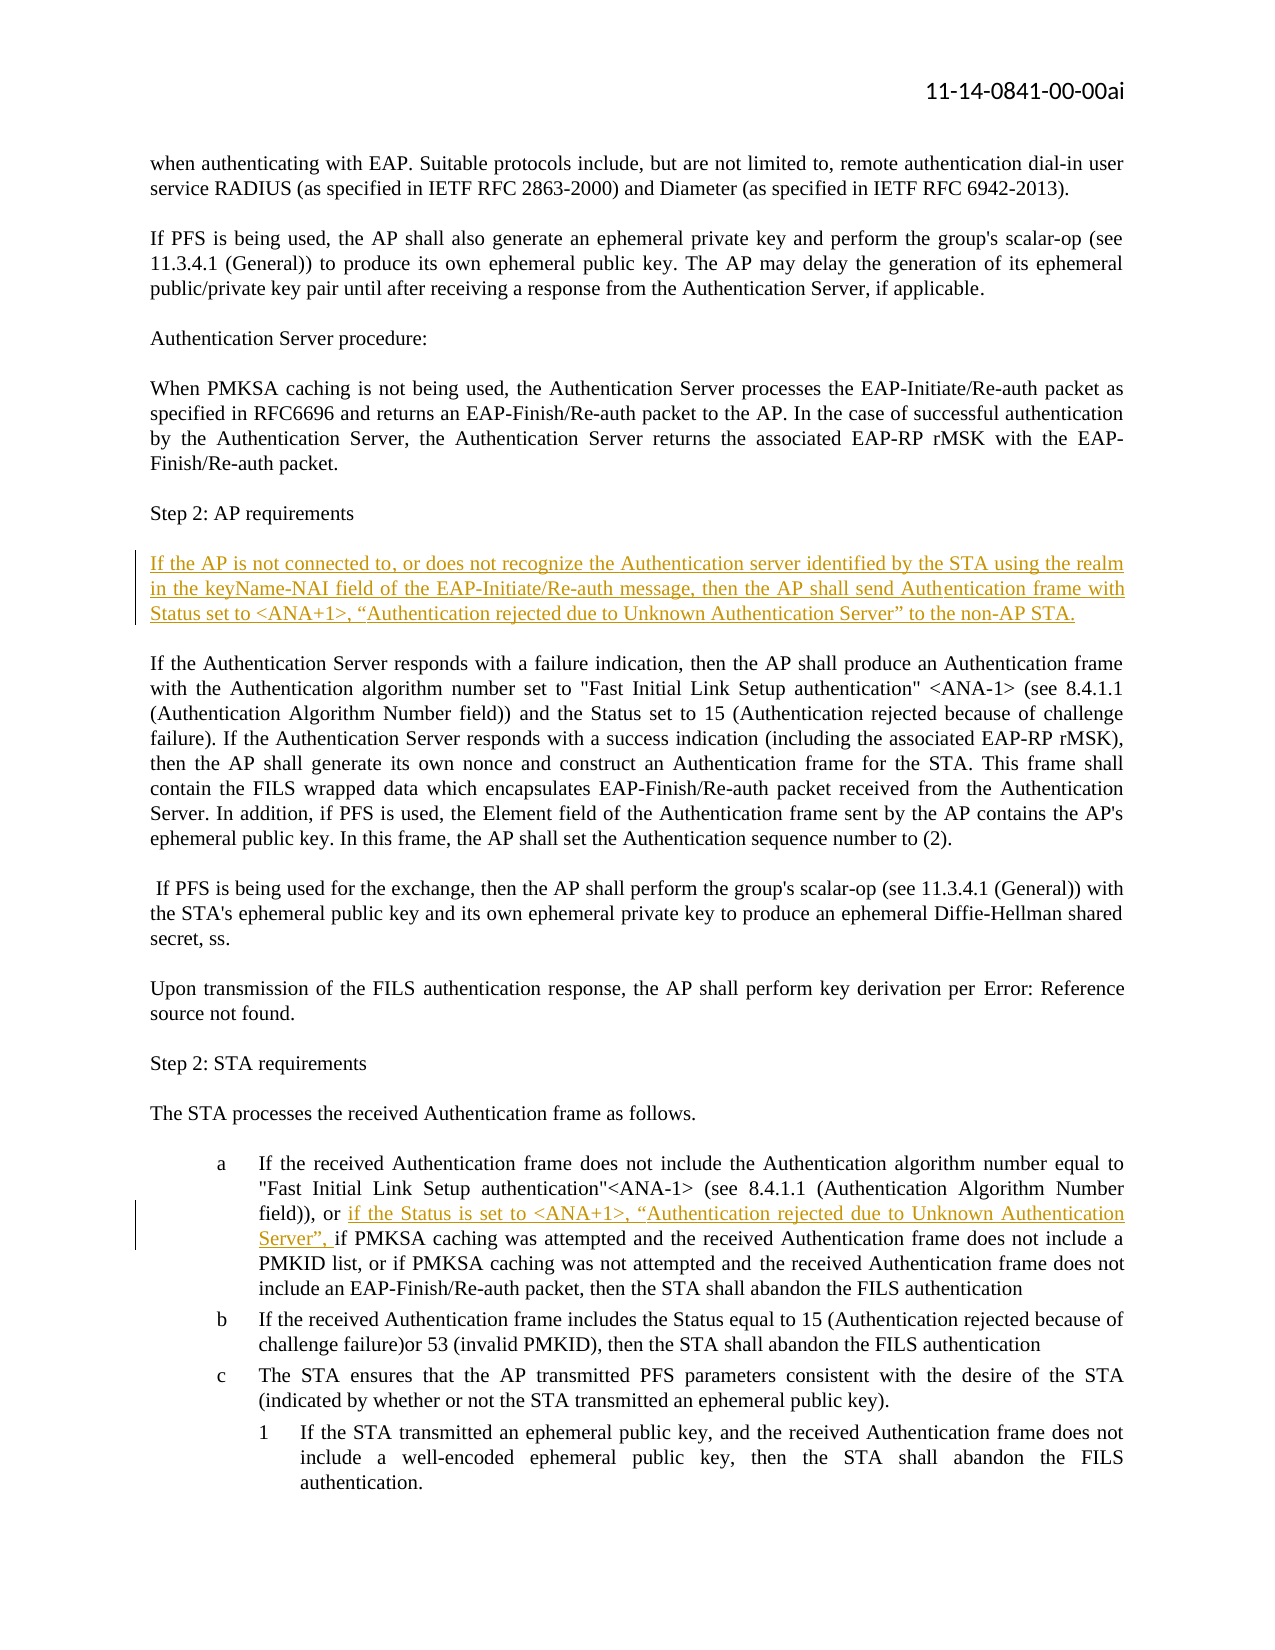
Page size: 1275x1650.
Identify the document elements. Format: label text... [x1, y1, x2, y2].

text Step 2: AP requirements[13/1510r2] [150, 500, 1125, 525]
text Authentication Server procedure:[13/1510r2] [150, 325, 1125, 350]
list If the received Authentication frame does not include the Authentication algorithm number equal to "Fast Initial Link Setup authentication"<ANA-1> (see 8.4.1.1 (Authentication Algorithm Number field))[13/1510r2], or if PMKSA caching was attempted and the received Authentication frame does not include a PMKID list, or if PMKSA caching was not attempted and [14/052r2]the received Authentication frame does not include an EAP-Finish/Re-auth packet, then the STA shall abandon the FILS authentication [217, 1150, 1125, 1300]
text [14/052r2] [14/0341r5]If PFS is being used for the exchange, then the AP shall perform the group's scalar-op (see 11.3.4.1 (General)) with the STA's ephemeral public key and its own ephemeral private key to produce an ephemeral Diffie-Hellman shared secret, ss. [150, 875, 1125, 950]
text Step 2: STA requirements[13/1510r2] [150, 1050, 1125, 1075]
text The STA processes the received Authentication frame as follows.[13/1510r2] [150, 1100, 1125, 1125]
text If the Authentication Server responds with a failure indication, then the AP shall produce an Authentication frame with the Authentication algorithm number set to "Fast Initial Link Setup authentication" <ANA-1> (see 8.4.1.1 (Authentication Algorithm Number field))[13/1510r2] and the Status set to 15 (Authentication rejected because of challenge failure). If the Authentication Server responds with a success indication (including the associated EAP-RP rMSK), then the AP shall generate its own nonce and construct an Authentication frame for the STA. This frame shall contain the FILS wrapped data which encapsulates EAP-Finish/Re-auth packet received from the Authentication Server. In addition, if PFS is used, the Element field of the Authentication frame sent by the AP contains the AP's ephemeral public key. In this frame, the AP shall set the Authentication sequence number to (2).[13/1510r2] [150, 650, 1125, 850]
list If the STA transmitted an ephemeral public key, and the received Authentication frame does not include a well-encoded ephemeral public key, then the STA shall abandon the FILS authentication. [258, 1419, 1125, 1494]
list If the received Authentication frame includes the Status equal to 15 (Authentication rejected because of challenge failure)or 53 (invalid PMKID), then the STA shall abandon the FILS authentication [217, 1306, 1125, 1356]
text If PFS is being used, the AP shall also generate an ephemeral private key and perform the group's scalar-op (see 11.3.4.1 (General)) to produce its own ephemeral public key. The AP may delay the generation of its ephemeral public/private key pair until after receiving a response from the Authentication Server, if applicable[14/052r2]. [150, 225, 1125, 300]
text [150, 150, 1125, 200]
text When PMKSA caching is not being used, the Authentication Server processes the EAP-Initiate/Re-auth packet as specified in RFC6696 and returns an EAP-Finish/Re-auth packet to the AP. In the case of successful authentication by the Authentication Server, the Authentication Server returns the associated EAP-RP rMSK with the EAP-Finish/Re-auth packet. [150, 375, 1125, 475]
list The STA ensures that the AP transmitted PFS parameters consistent with the desire of the STA (indicated by whether or not the STA transmitted an ephemeral public key). [217, 1362, 1125, 1412]
